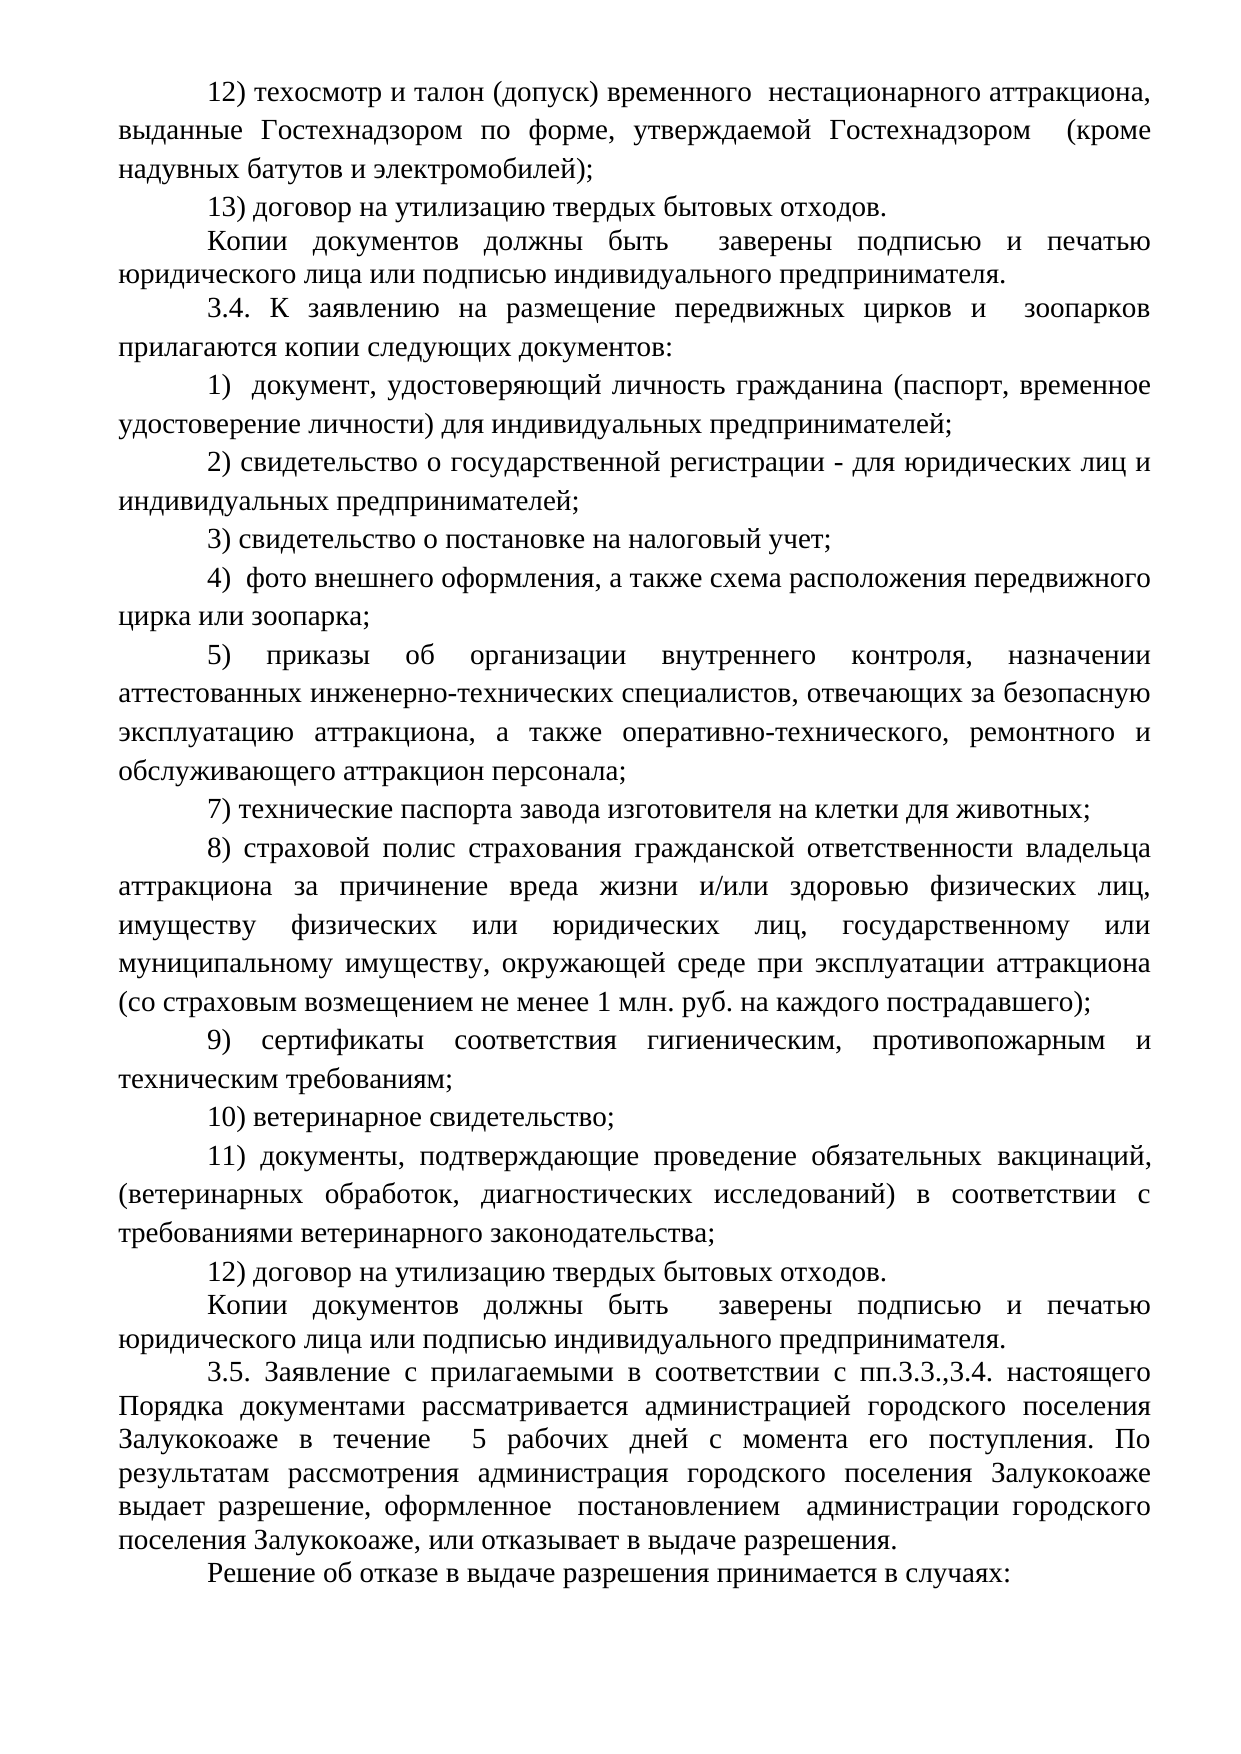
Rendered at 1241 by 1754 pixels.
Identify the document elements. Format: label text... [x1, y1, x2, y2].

text 4) фото внешнего оформления, а также схема расположения передвижного цирка или зоопарка; [118, 560, 1152, 632]
text 11) документы, подтверждающие проведение обязательных вакцинаций, (ветеринарных обработок, диагностических исследований) в соответствии с требованиями ветеринарного законодательства; [118, 1138, 1152, 1249]
text 8) страховой полис страхования гражданской ответственности владельца аттракциона за причинение вреда жизни и/или здоровью физических лиц, имуществу физических или юридических лиц, государственному или муниципальному имуществу, окружающей среде при эксплуатации аттракциона (со страховым возмещением не менее 1 млн. руб. на каждого пострадавшего); [118, 830, 1152, 1017]
text 9) сертификаты соответствия гигиеническим, противопожарным и техническим требованиям; [118, 1022, 1152, 1094]
text 12) договор на утилизацию твердых бытовых отходов. [118, 1254, 1152, 1287]
text Копии документов должны быть заверены подписью и печатью юридического лица или подписью индивидуального предпринимателя. [118, 223, 1152, 290]
text 13) договор на утилизацию твердых бытовых отходов. [118, 189, 1152, 223]
text 3) свидетельство о постановке на налоговый учет; [118, 521, 1152, 555]
text 3.4. К заявлению на размещение передвижных цирков и зоопарков прилагаются копии следующих документов: [118, 290, 1152, 362]
text 3.5. Заявление с прилагаемыми в соответствии с пп.3.3.,3.4. настоящего Порядка документами рассматривается администрацией городского поселения Залукокоаже в течение 5 рабочих дней с момента его поступления. По результатам рассмотрения администрация городского поселения Залукокоаже выдает разрешение, оформленное постановлением администрации городского поселения Залукокоаже, или отказывает в выдаче разрешения. [118, 1354, 1152, 1556]
text 5) приказы об организации внутреннего контроля, назначении аттестованных инженерно-технических специалистов, отвечающих за безопасную эксплуатацию аттракциона, а также оперативно-технического, ремонтного и обслуживающего аттракцион персонала; [118, 637, 1152, 786]
text 12) техосмотр и талон (допуск) временного нестационарного аттракциона, выданные Гостехнадзором по форме, утверждаемой Гостехнадзором (кроме надувных батутов и электромобилей); [118, 74, 1152, 184]
text 7) технические паспорта завода изготовителя на клетки для животных; [118, 791, 1152, 825]
text Решение об отказе в выдаче разрешения принимается в случаях: [118, 1556, 1152, 1589]
text 10) ветеринарное свидетельство; [118, 1099, 1152, 1133]
text Копии документов должны быть заверены подписью и печатью юридического лица или подписью индивидуального предпринимателя. [118, 1287, 1152, 1354]
text 1) документ, удостоверяющий личность гражданина (паспорт, временное удостоверение личности) для индивидуальных предпринимателей; [118, 367, 1152, 439]
text 2) свидетельство о государственной регистрации - для юридических лиц и индивидуальных предпринимателей; [118, 444, 1152, 516]
